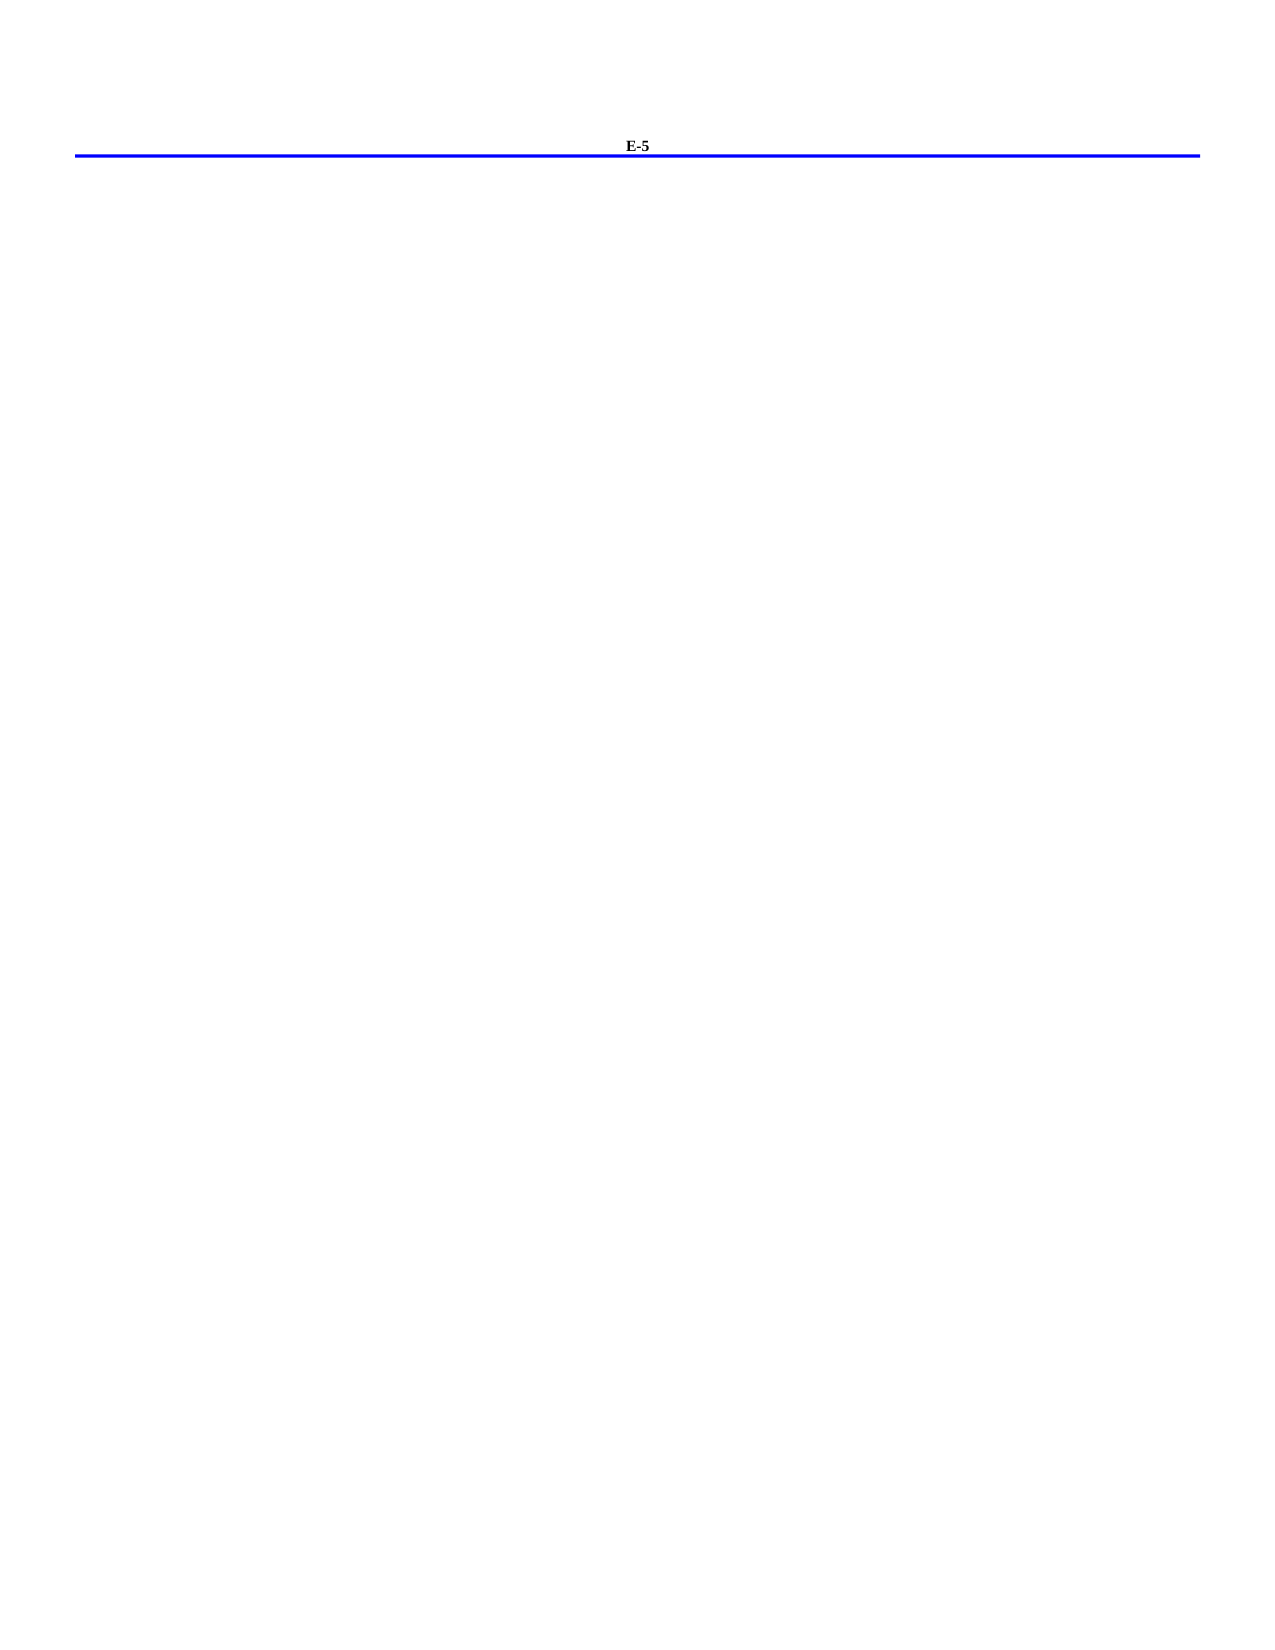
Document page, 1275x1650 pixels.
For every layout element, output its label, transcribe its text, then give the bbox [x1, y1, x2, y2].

text E-5 [75, 136, 1200, 154]
